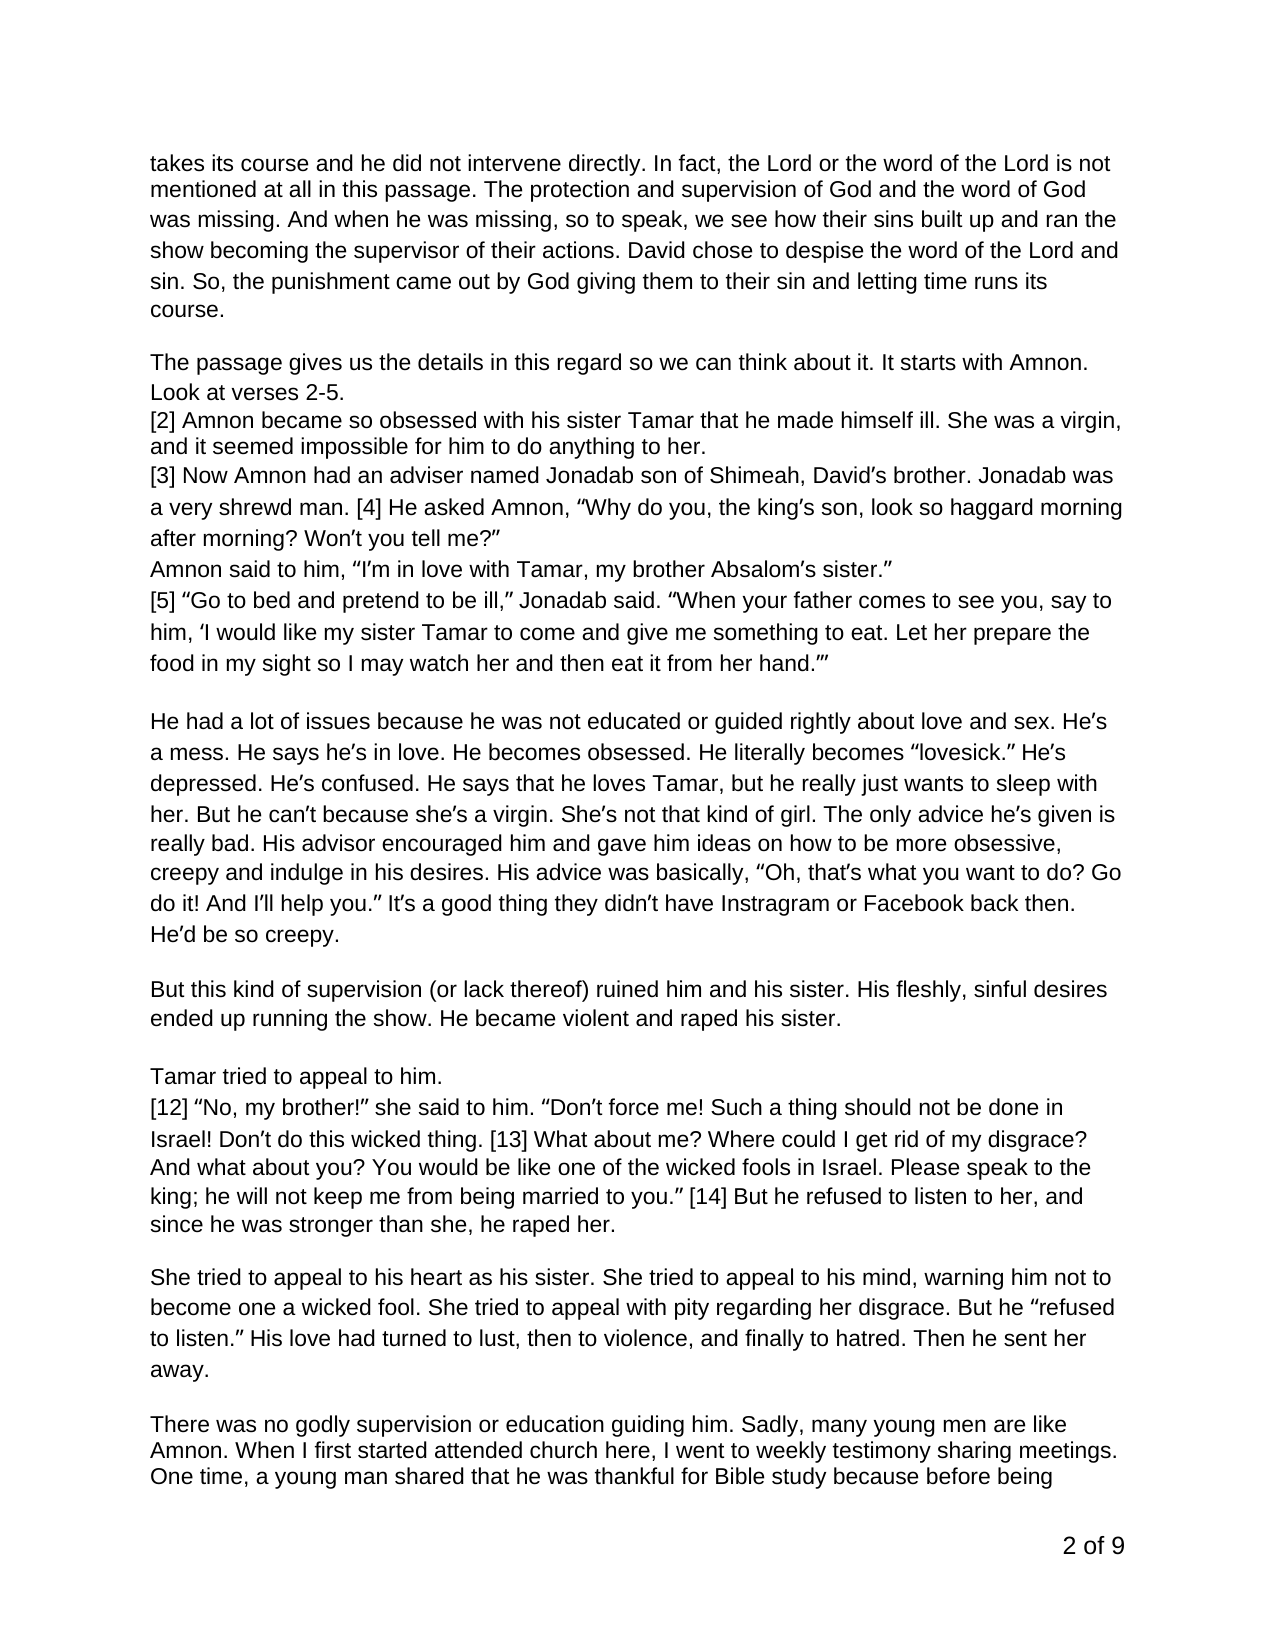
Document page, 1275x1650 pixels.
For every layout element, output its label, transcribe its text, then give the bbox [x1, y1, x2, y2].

text [2] Amnon became so obsessed with his sister Tamar that he made himself ill. She was a virgin, and it seemed impossible for him to do anything to her. [150, 407, 1125, 459]
text But this kind of supervision (or lack thereof) ruined him and his sister. His fleshly, sinful desires ended up running the show. He became violent and raped his sister. [150, 976, 1125, 1034]
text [150, 1411, 1125, 1489]
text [150, 150, 1125, 323]
text He had a lot of issues because he was not educated or guided rightly about love and sex. He’s a mess. He says he’s in love. He becomes obsessed. He literally becomes “lovesick.” He’s depressed. He’s confused. He says that he loves Tamar, but he really just wants to sleep with her. But he can’t because she’s a virgin. She’s not that kind of girl. The only advice he’s given is really bad. His advisor encouraged him and gave him ideas on how to be more obsessive, creepy and indulge in his desires. His advice was basically, “Oh, that’s what you want to do? Go do it! And I’ll help you.” It’s a good thing they didn’t have Instragram or Facebook back then. He’d be so creepy. [150, 704, 1125, 950]
text [3] Now Amnon had an adviser named Jonadab son of Shimeah, David’s brother. Jonadab was a very shrewd man. [4] He asked Amnon, “Why do you, the king’s son, look so haggard morning after morning? Won’t you tell me?” [150, 459, 1125, 553]
text The passage gives us the details in this regard so we can think about it. It starts with Amnon. Look at verses 2-5. [150, 349, 1125, 407]
text [12] “No, my brother!” she said to him. “Don’t force me! Such a thing should not be done in Israel! Don’t do this wicked thing. [13] What about me? Where could I get rid of my disgrace? And what about you? You would be like one of the wicked fools in Israel. Please speak to the king; he will not keep me from being married to you.” [14] But he refused to listen to her, and since he was stronger than she, he raped her. [150, 1091, 1125, 1238]
text Amnon said to him, “I’m in love with Tamar, my brother Absalom’s sister.” [150, 553, 1125, 584]
text [5] “Go to bed and pretend to be ill,” Jonadab said. “When your father comes to see you, say to him, ‘I would like my sister Tamar to come and give me something to eat. Let her prepare the food in my sight so I may watch her and then eat it from her hand.’” [150, 584, 1125, 678]
text She tried to appeal to his heart as his sister. She tried to appeal to his mind, warning him not to become one a wicked fool. She tried to appeal with pity regarding her disgrace. But he “refused to listen.” His love had turned to lust, then to violence, and finally to hatred. Then he sent her away. [150, 1264, 1125, 1384]
text Tamar tried to appeal to him. [150, 1060, 1125, 1091]
